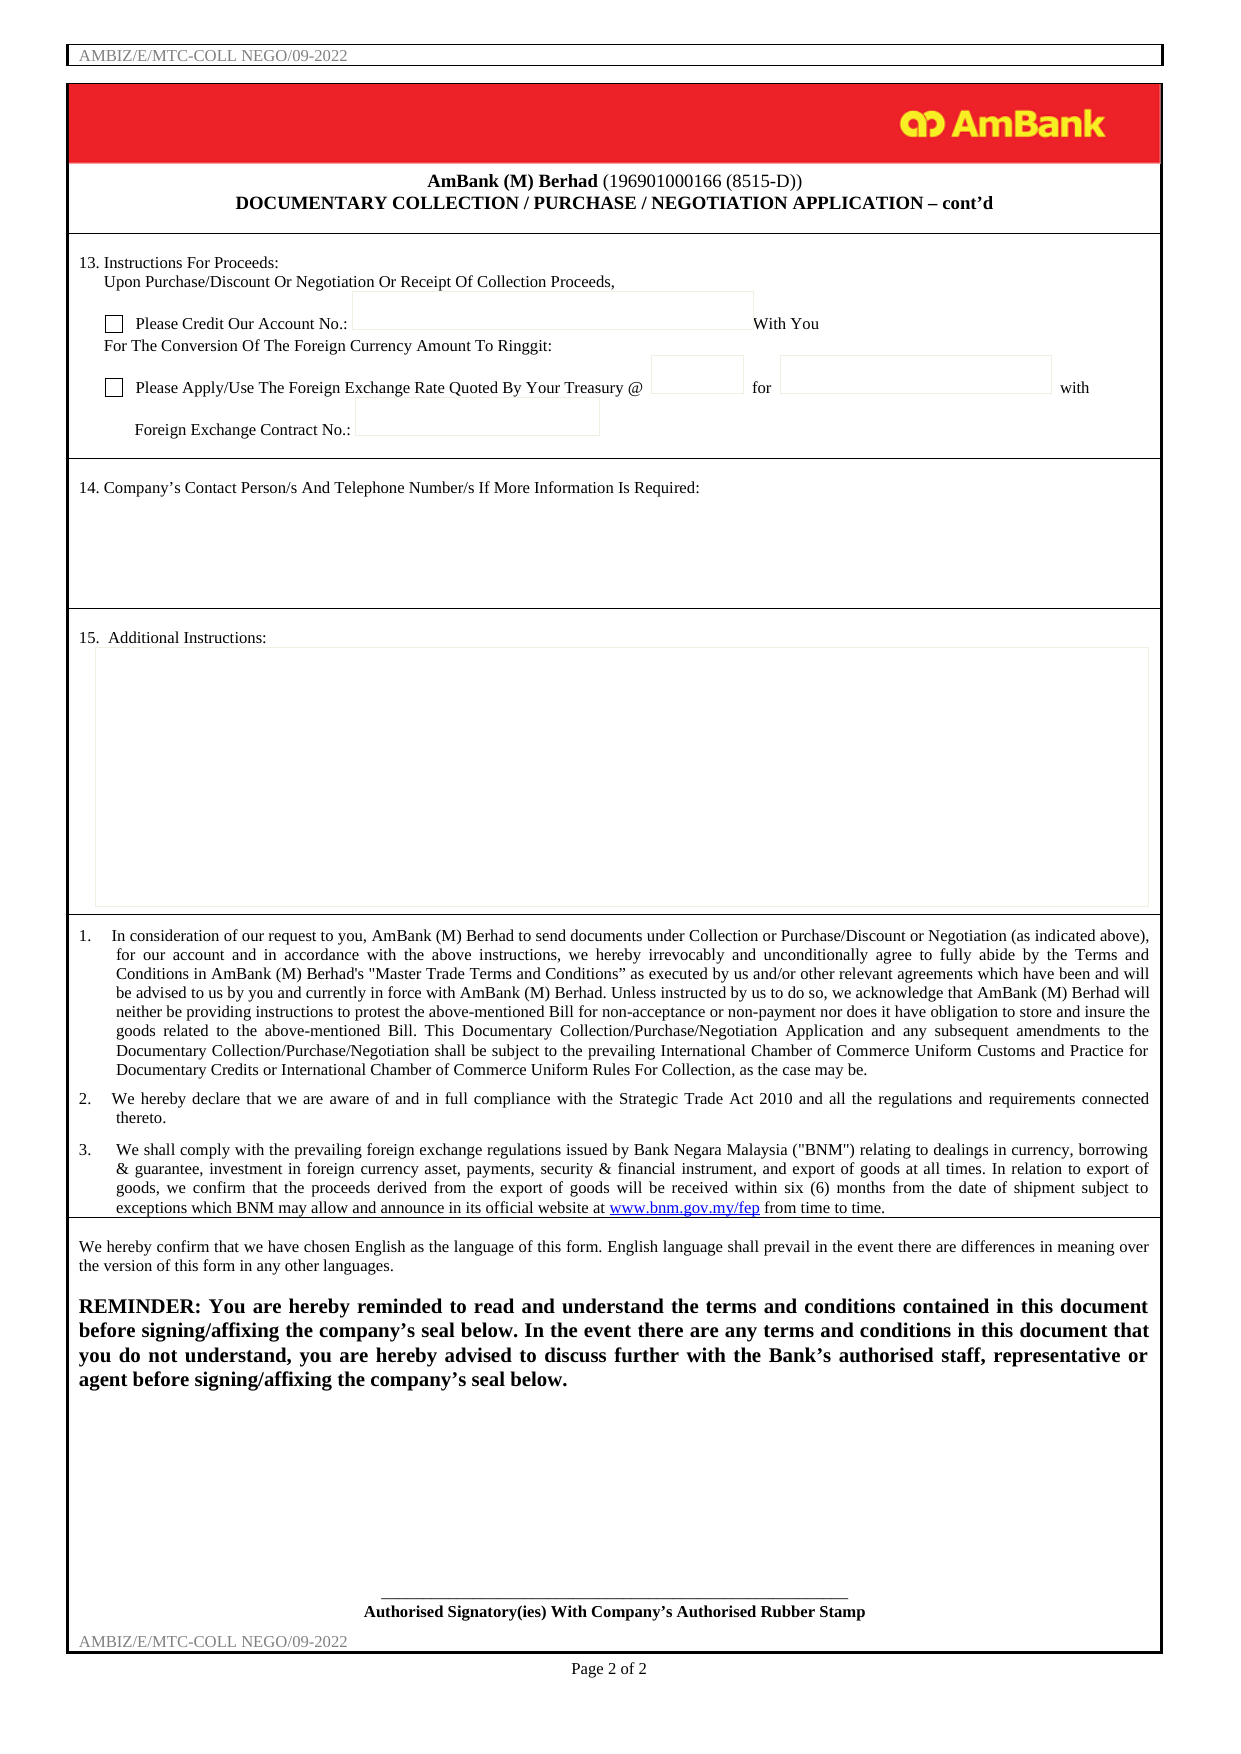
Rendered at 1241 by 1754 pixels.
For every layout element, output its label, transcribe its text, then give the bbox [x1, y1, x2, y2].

table_cell 13. Instructions For Proceeds: Upon Purchase/Discount Or Negotiation Or Receipt Of Collection Proceeds, Please Credit Our Account No.: With You For The Conversion Of The Foreign Currency Amount To Ringgit: Please Apply/Use The Foreign Exchange Rate Quoted By Your Treasury @ for with Foreign Exchange Contract No.: [69, 234, 1160, 458]
table_cell We hereby confirm that we have chosen English as the language of this form. English language shall prevail in the event there are differences in meaning over the version of this form in any other languages. REMINDER: You are hereby reminded to read and understand the terms and conditions contained in this document before signing/affixing the company’s seal below. In the event there are any terms and conditions in this document that you do not understand, you are hereby advised to discuss further with the Bank’s authorised staff, representative or agent before signing/affixing the company’s seal below. ________________________________________________________ Authorised Signatory(ies) With Company’s Authorised Rubber Stamp [69, 1218, 1160, 1621]
table_cell In consideration of our request to you, AmBank (M) Berhad to send documents under Collection or Purchase/Discount or Negotiation (as indicated above), for our account and in accordance with the above instructions, we hereby irrevocably and unconditionally agree to fully abide by the Terms and Conditions in AmBank (M) Berhad's "Master Trade Terms and Conditions” as executed by us and/or other relevant agreements which have been and will be advised to us by you and currently in force with AmBank (M) Berhad. Unless instructed by us to do so, we acknowledge that AmBank (M) Berhad will neither be providing instructions to protest the above-mentioned Bill for non-acceptance or non-payment nor does it have obligation to store and insure the goods related to the above-mentioned Bill. This Documentary Collection/Purchase/Negotiation Application and any subsequent amendments to the Documentary Collection/Purchase/Negotiation shall be subject to the prevailing International Chamber of Commerce Uniform Customs and Practice for Documentary Credits or International Chamber of Commerce Uniform Rules For Collection, as the case may be. We hereby declare that we are aware of and in full compliance with the Strategic Trade Act 2010 and all the regulations and requirements connected thereto. We shall comply with the prevailing foreign exchange regulations issued by Bank Negara Malaysia ("BNM") relating to dealings in currency, borrowing & guarantee, investment in foreign currency asset, payments, security & financial instrument, and export of goods at all times. In relation to export of goods, we confirm that the proceeds derived from the export of goods will be received within six (6) months from the date of shipment subject to exceptions which BNM may allow and announce in its official website at www.bnm.gov.my/fep from time to time. [69, 915, 1160, 1217]
picture [68, 84, 1161, 164]
table_header AmBank (M) Berhad (196901000166 (8515-D)) DOCUMENTARY COLLECTION / PURCHASE / NEGOTIATION APPLICATION – cont’d [69, 164, 1160, 232]
table_cell 15. Additional Instructions: [69, 609, 1160, 914]
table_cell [69, 45, 1161, 64]
table_cell 14. Company’s Contact Person/s And Telephone Number/s If More Information Is Required: [69, 459, 1160, 608]
table_cell AMBIZ/E/MTC-COLL NEGO/09-2022 [69, 1621, 1160, 1651]
